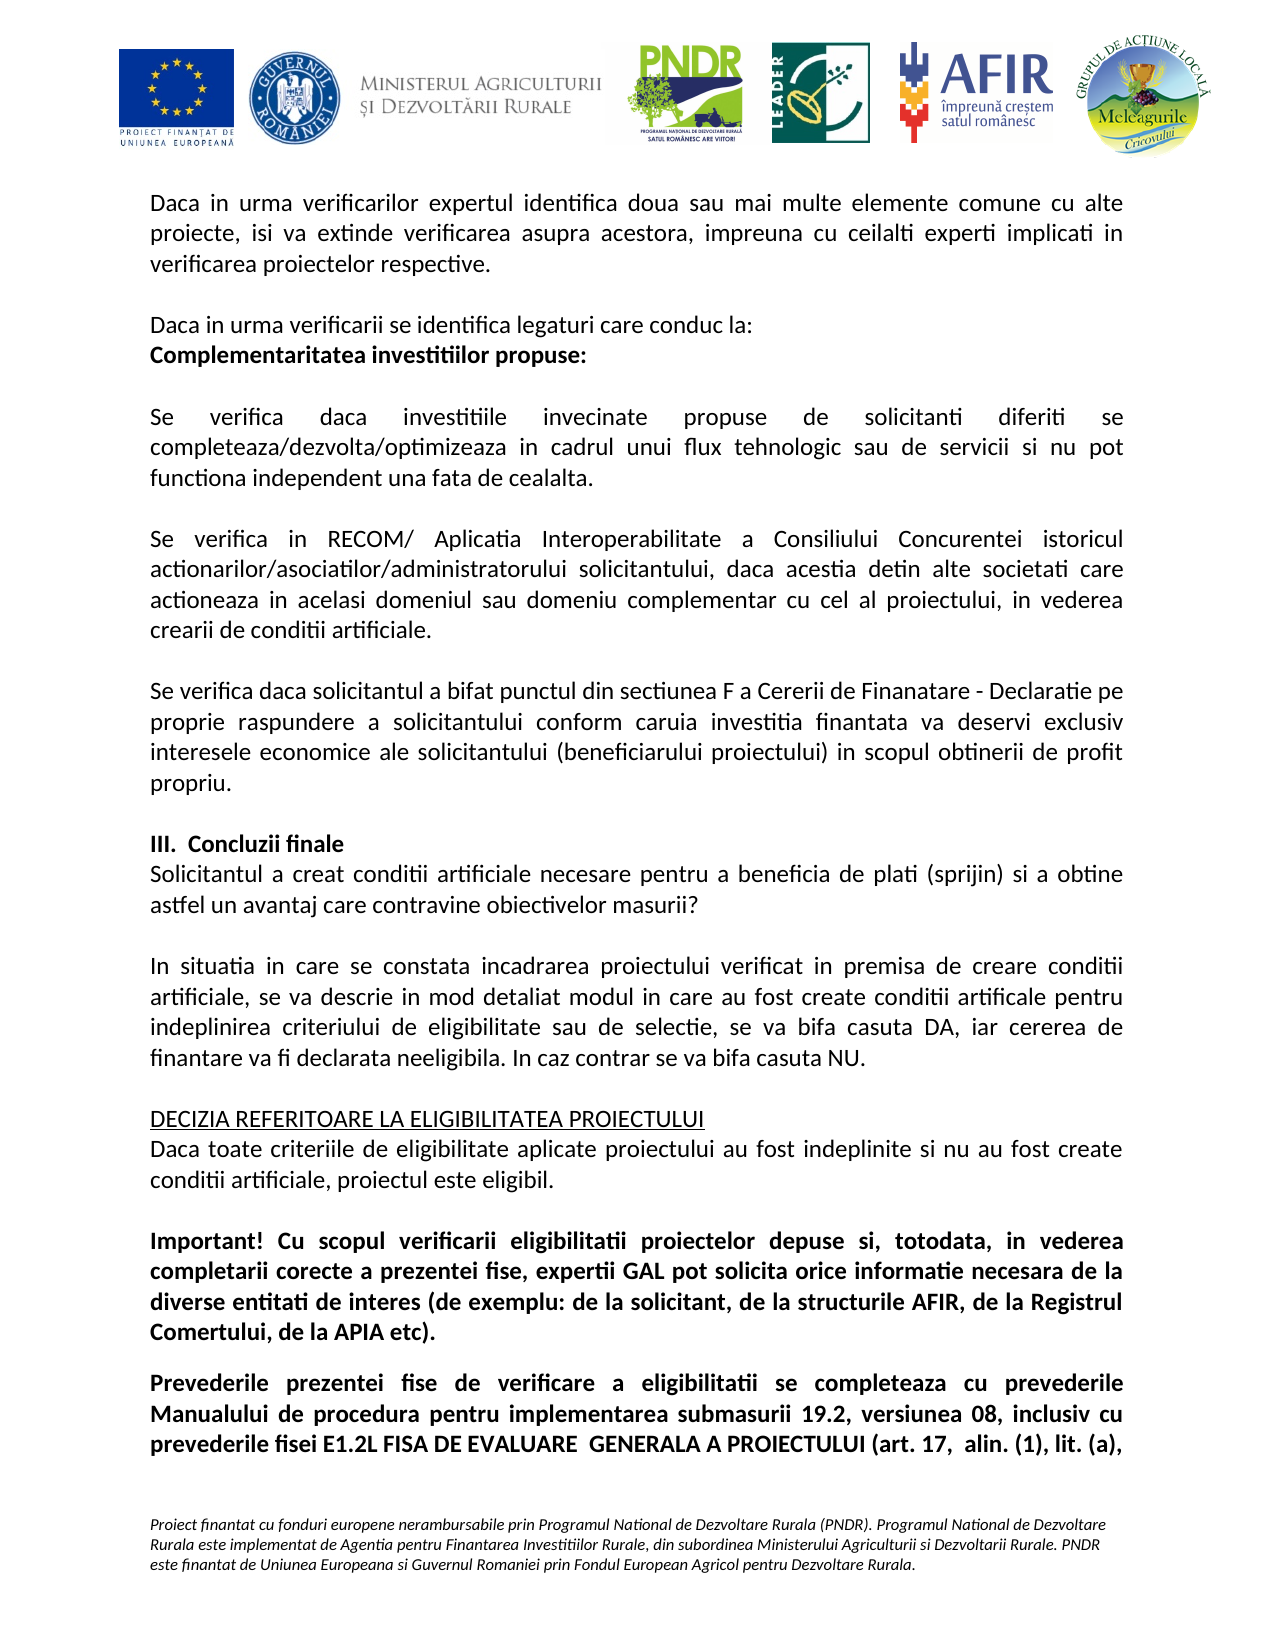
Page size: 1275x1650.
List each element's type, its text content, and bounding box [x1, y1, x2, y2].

text III. Concluzii finale [150, 828, 1125, 858]
text DECIZIA REFERITOARE LA ELIGIBILITATEA PROIECTULUI [150, 1103, 1125, 1133]
picture [248, 42, 870, 145]
picture [119, 49, 234, 150]
text Daca in urma verificarii se identifica legaturi care conduc la: [150, 309, 1125, 340]
list Solicitantul a creat conditii artificiale necesare pentru a beneficia de plati (sprijin) si a obtine astfel un avantaj care contravine obiectivelor masurii? [150, 858, 1125, 919]
text Se verifica daca solicitantul a bifat punctul din sectiunea F a Cererii de Finanatare - Declaratie pe proprie raspundere a solicitantului conform caruia investitia finantata va deservi exclusiv interesele economice ale solicitantului (beneficiarului proiectului) in scopul obtinerii de profit propriu. [150, 675, 1125, 797]
text Daca in urma verificarilor expertul identifica doua sau mai multe elemente comune cu alte proiecte, isi va extinde verificarea asupra acestora, impreuna cu ceilalti experti implicati in verificarea proiectelor respective. [150, 187, 1125, 279]
text Se verifica in RECOM/ Aplicatia Interoperabilitate a Consiliului Concurentei istoricul actionarilor/asociatilor/administratorului solicitantului, daca acestia detin alte societati care actioneaza in acelasi domeniul sau domeniu complementar cu cel al proiectului, in vederea crearii de conditii artificiale. [150, 523, 1125, 645]
text In situatia in care se constata incadrarea proiectului verificat in premisa de creare conditii artificiale, se va descrie in mod detaliat modul in care au fost create conditii artificale pentru indeplinirea criteriului de eligibilitate sau de selectie, se va bifa casuta DA, iar cererea de finantare va fi declarata neeligibila. In caz contrar se va bifa casuta NU. [150, 950, 1125, 1072]
text Complementaritatea investitiilor propuse: [150, 340, 1125, 370]
picture [900, 42, 1053, 143]
text Important! Cu scopul verificarii eligibilitatii proiectelor depuse si, totodata, in vederea completarii corecte a prezentei fise, expertii GAL pot solicita orice informatie necesara de la diverse entitati de interes (de exemplu: de la solicitant, de la structurile AFIR, de la Registrul Comertului, de la APIA etc). [150, 1225, 1125, 1347]
text Daca toate criteriile de eligibilitate aplicate proiectului au fost indeplinite si nu au fost create conditii artificiale, proiectul este eligibil. [150, 1133, 1125, 1194]
text Se verifica daca investitiile invecinate propuse de solicitanti diferiti se completeaza/dezvolta/optimizeaza in cadrul unui flux tehnologic sau de servicii si nu pot functiona independent una fata de cealalta. [150, 401, 1125, 492]
picture [1074, 33, 1211, 158]
